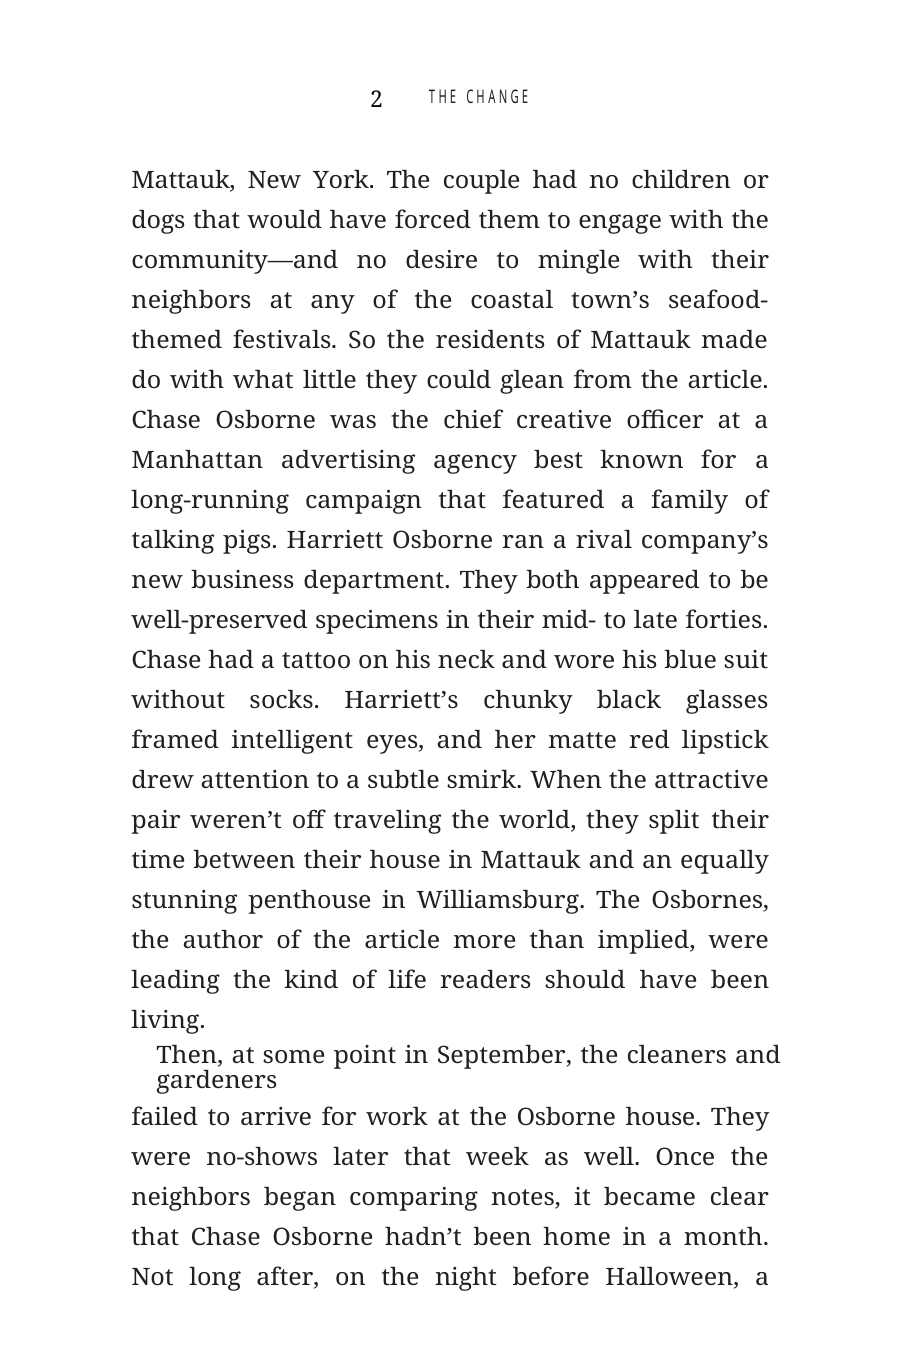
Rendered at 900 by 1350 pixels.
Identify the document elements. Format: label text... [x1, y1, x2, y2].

text Then, at some point in September, the cleaners and gardeners [156, 1043, 781, 1094]
text Mattauk, New York. The couple had no children or dogs that would have forced them to engage with the community—and no desire to mingle with their neighbors at any of the coastal town’s seafood- themed festivals. So the residents of Mattauk made do with what little they could glean from the article. Chase Osborne was the chief creative officer at a Manhattan advertising agency best known for a long-running campaign that featured a family of talking pigs. Harriett Osborne ran a rival company’s new business department. They both appeared to be well-preserved specimens in their mid- to late forties. Chase had a tattoo on his neck and wore his blue suit without socks. Harriett’s chunky black glasses framed intelligent eyes, and her matte red lipstick drew attention to a subtle smirk. When the attractive pair weren’t off traveling the world, they split their time between their house in Mattauk and an equally stunning penthouse in Williamsburg. The Osbornes, the author of the article more than implied, were leading the kind of life readers should have been living. [131, 163, 769, 1036]
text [131, 1100, 769, 1293]
